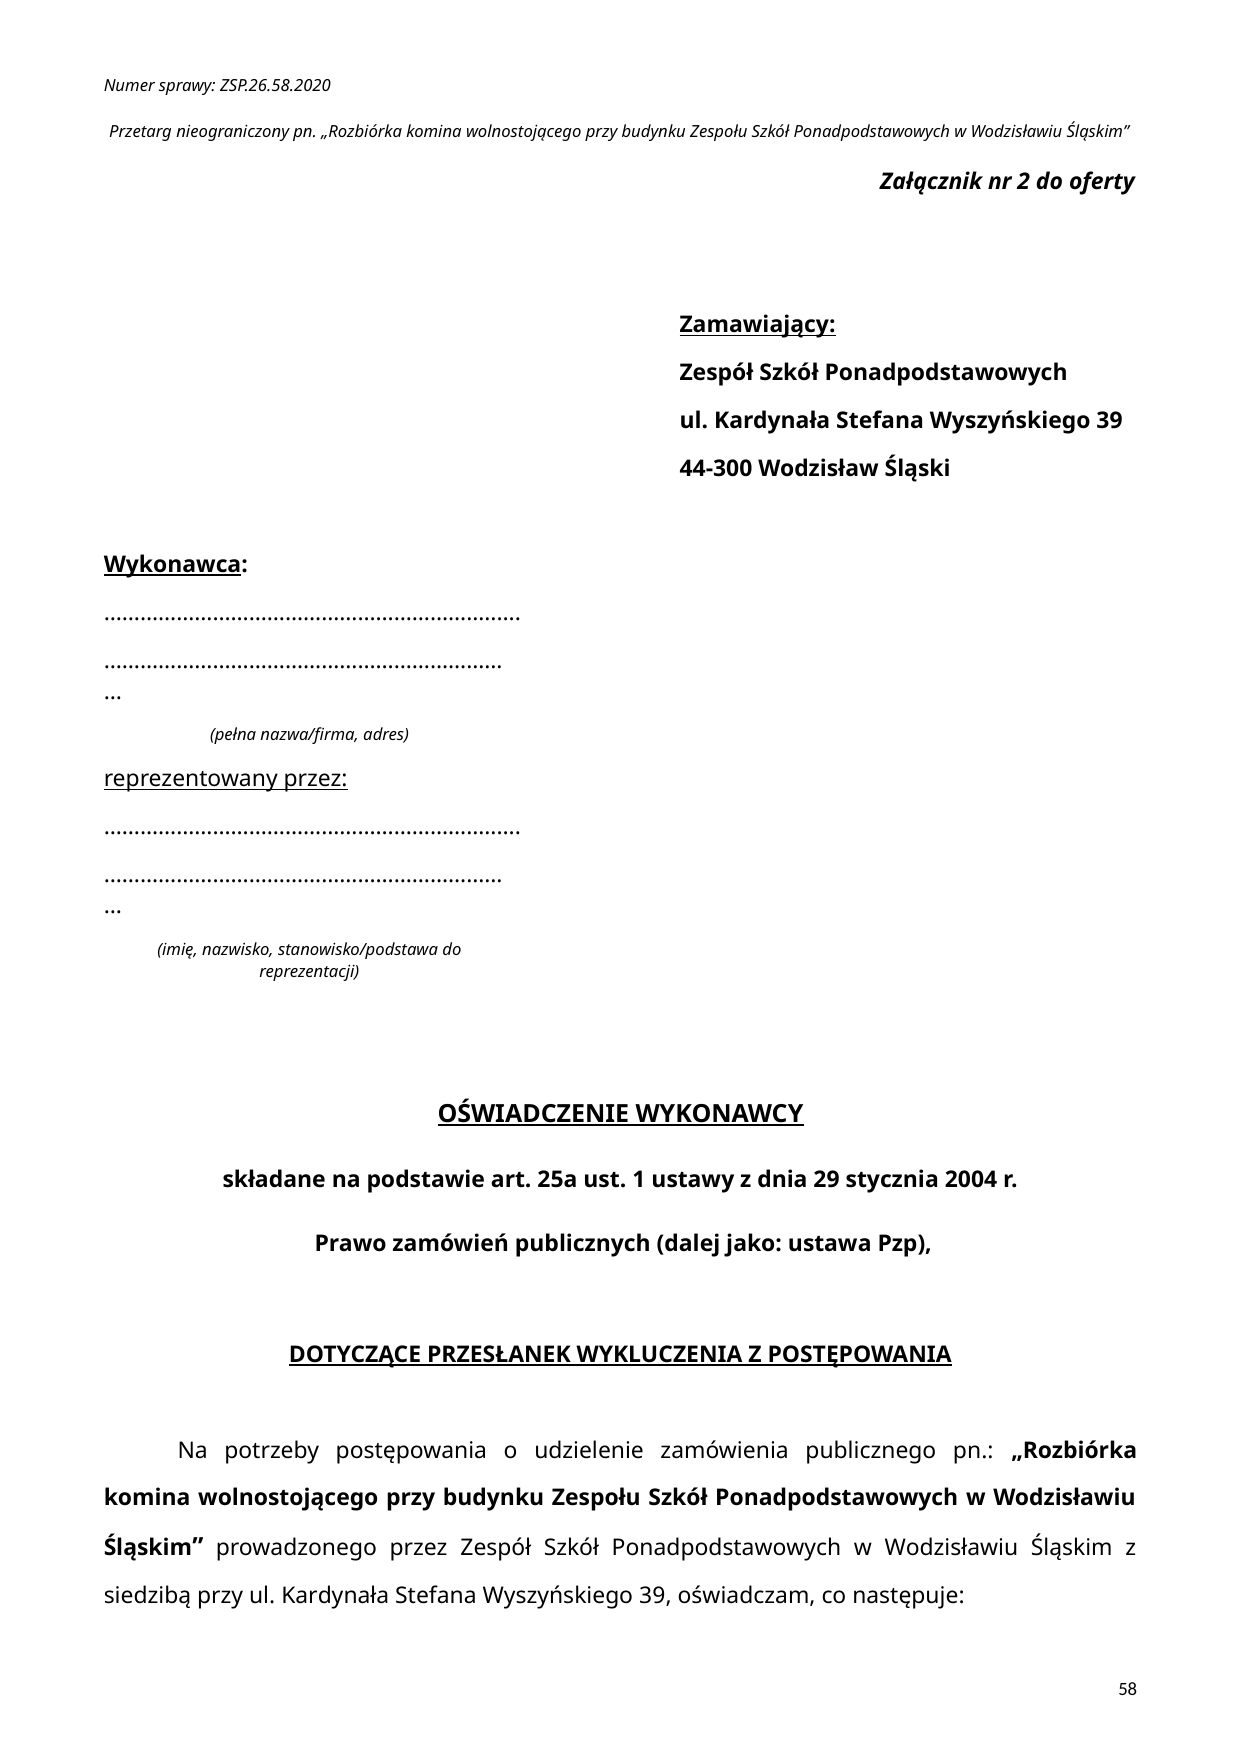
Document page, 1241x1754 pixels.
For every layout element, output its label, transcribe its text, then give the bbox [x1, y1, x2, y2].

text OŚWIADCZENIE WYKONAWCY [103, 1095, 1137, 1129]
text Zamawiający: [679, 308, 1137, 340]
text (pełna nazwa/firma, adres) [103, 723, 517, 746]
text Na potrzeby postępowania o udzielenie zamówienia publicznego pn.: „Rozbiórka komina wolnostojącego przy budynku Zespołu Szkół Ponadpodstawowych w Wodzisławiu Śląskim” prowadzonego przez Zespół Szkół Ponadpodstawowych w Wodzisławiu Śląskim z siedzibą przy ul. Kardynała Stefana Wyszyńskiego 39, oświadczam, co następuje: [103, 1434, 1137, 1610]
text ul. Kardynała Stefana Wyszyńskiego 39 [606, 404, 1137, 436]
text 44-300 Wodzisław Śląski [606, 452, 1137, 483]
text składane na podstawie art. 25a ust. 1 ustawy z dnia 29 stycznia 2004 r. [103, 1163, 1137, 1194]
text Zespół Szkół Ponadpodstawowych [606, 356, 1137, 388]
text …………………………………………………………… [103, 644, 517, 706]
text Prawo zamówień publicznych (dalej jako: ustawa Pzp), [103, 1227, 1137, 1258]
text DOTYCZĄCE PRZESŁANEK WYKLUCZENIA Z POSTĘPOWANIA [103, 1338, 1137, 1369]
text ………………………………………………………..…. [103, 596, 1137, 627]
text …………………………………………………………… [103, 858, 517, 921]
text Wykonawca: [103, 548, 1137, 579]
text (imię, nazwisko, stanowisko/podstawa do reprezentacji) [103, 937, 517, 983]
text reprezentowany przez: [103, 762, 1137, 794]
text ………………………………………………………..…. [103, 810, 1137, 842]
text Załącznik nr 2 do oferty [103, 165, 1137, 196]
